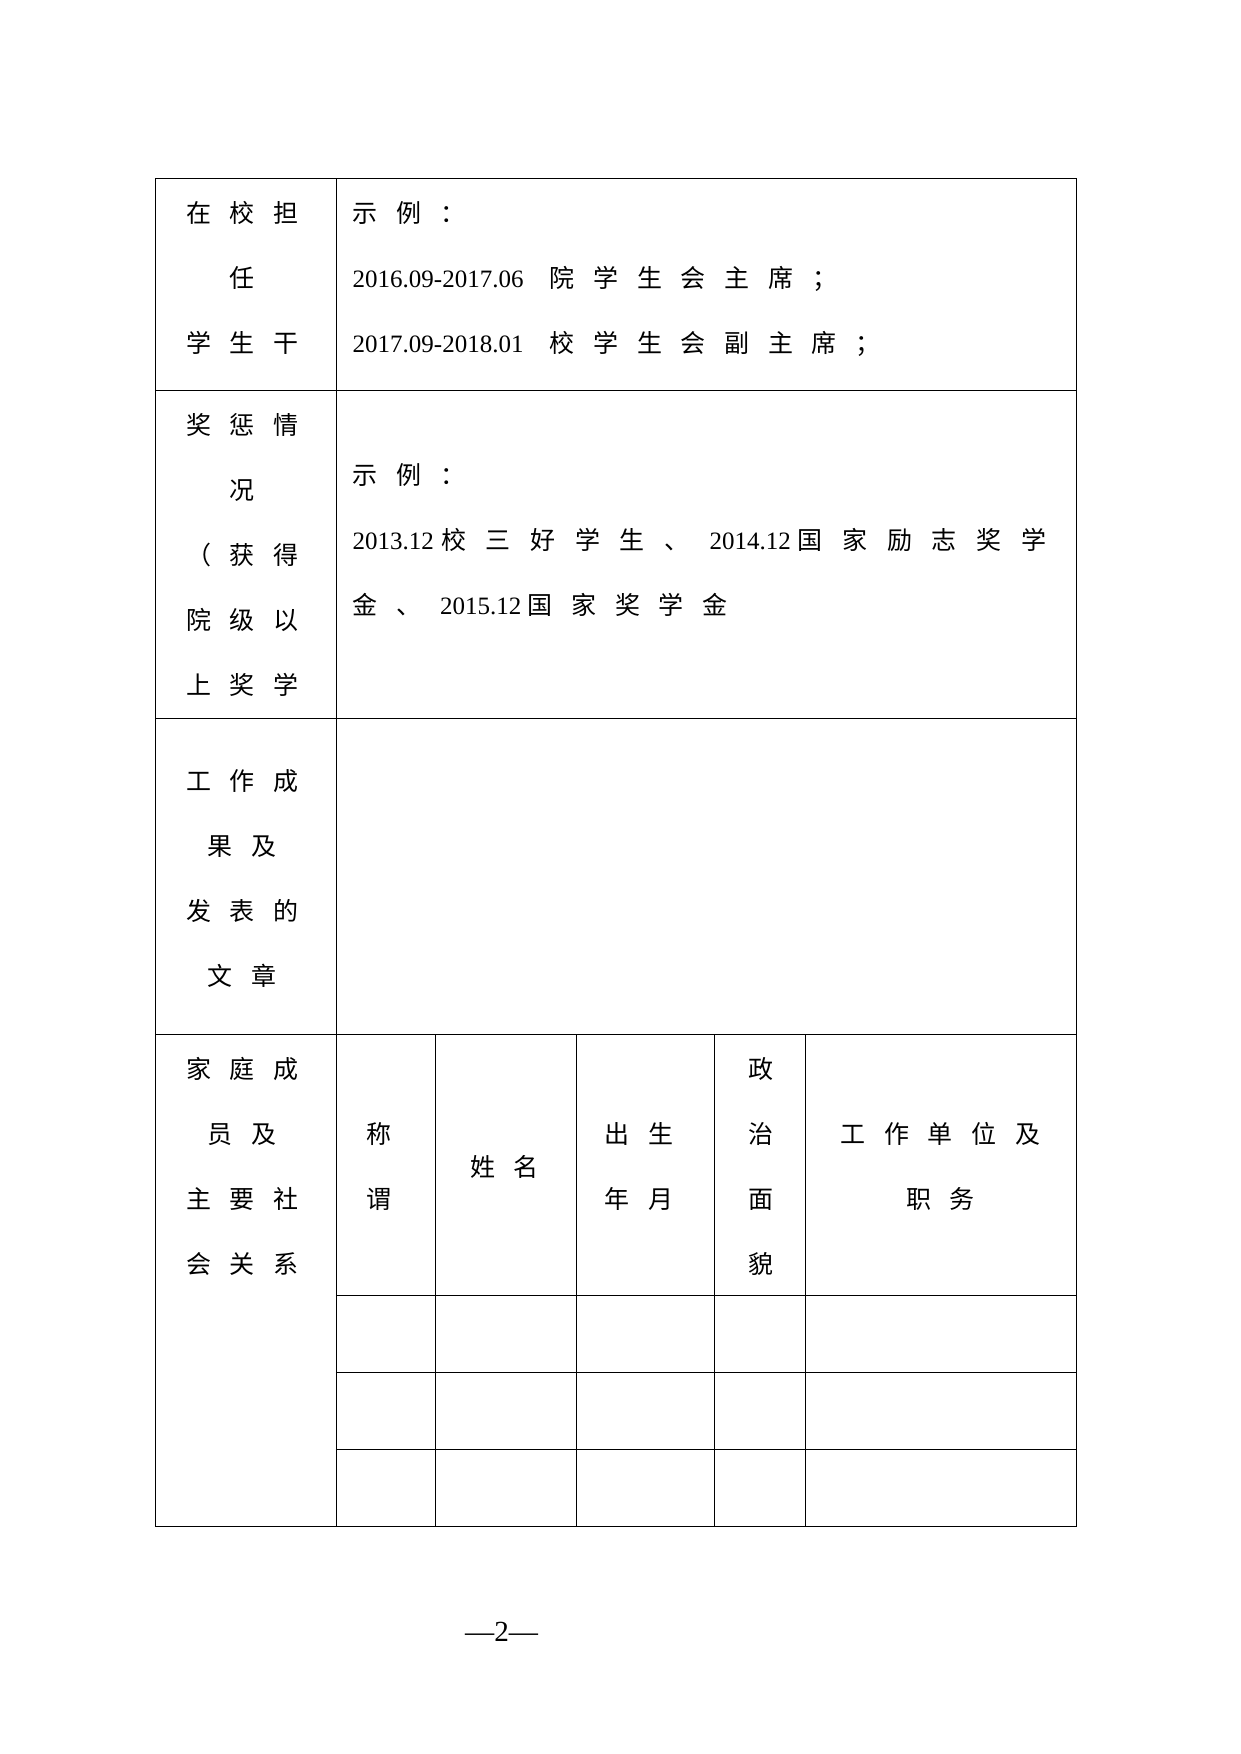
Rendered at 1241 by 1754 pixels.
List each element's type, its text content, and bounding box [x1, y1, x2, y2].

table_cell [577, 1296, 714, 1372]
table_cell 工作单位及职务 [806, 1035, 1076, 1295]
table_cell 称谓 [337, 1035, 435, 1295]
table_cell [337, 1373, 435, 1449]
table_cell [337, 1296, 435, 1372]
table_cell [715, 1296, 805, 1372]
table_cell [337, 719, 1076, 1034]
table_cell [436, 1373, 576, 1449]
table_cell [806, 1296, 1076, 1372]
table_cell 示例： 2013.12校三好学生、2014.12国家励志奖学金、2015.12国家奖学金 [337, 391, 1076, 718]
table_cell 示例： 2016.09-2017.06 院学生会主席； 2017.09-2018.01 校学生会副主席； 2018.09-2020.06 院研究生会副主席。 [337, 179, 1076, 390]
table_cell 政治 面貌 [715, 1035, 805, 1295]
table_cell [436, 1296, 576, 1372]
table_cell 奖惩情况 （获得院级以上奖学金或其他奖励） [156, 391, 336, 718]
table_cell [577, 1450, 714, 1526]
table_cell [806, 1373, 1076, 1449]
table_cell [806, 1450, 1076, 1526]
table_cell [715, 1450, 805, 1526]
table_cell [715, 1373, 805, 1449]
table_cell 在校担任 学生干部 情 况 [156, 179, 336, 390]
table_cell [436, 1450, 576, 1526]
table_cell [337, 1450, 435, 1526]
table_cell 出生年月 [577, 1035, 714, 1295]
table_cell 工作成果及 发表的文章 [156, 719, 336, 1034]
table_cell [577, 1373, 714, 1449]
table_cell 家庭成员及 主要社会关系 [156, 1035, 336, 1526]
table_cell 姓名 [436, 1035, 576, 1295]
